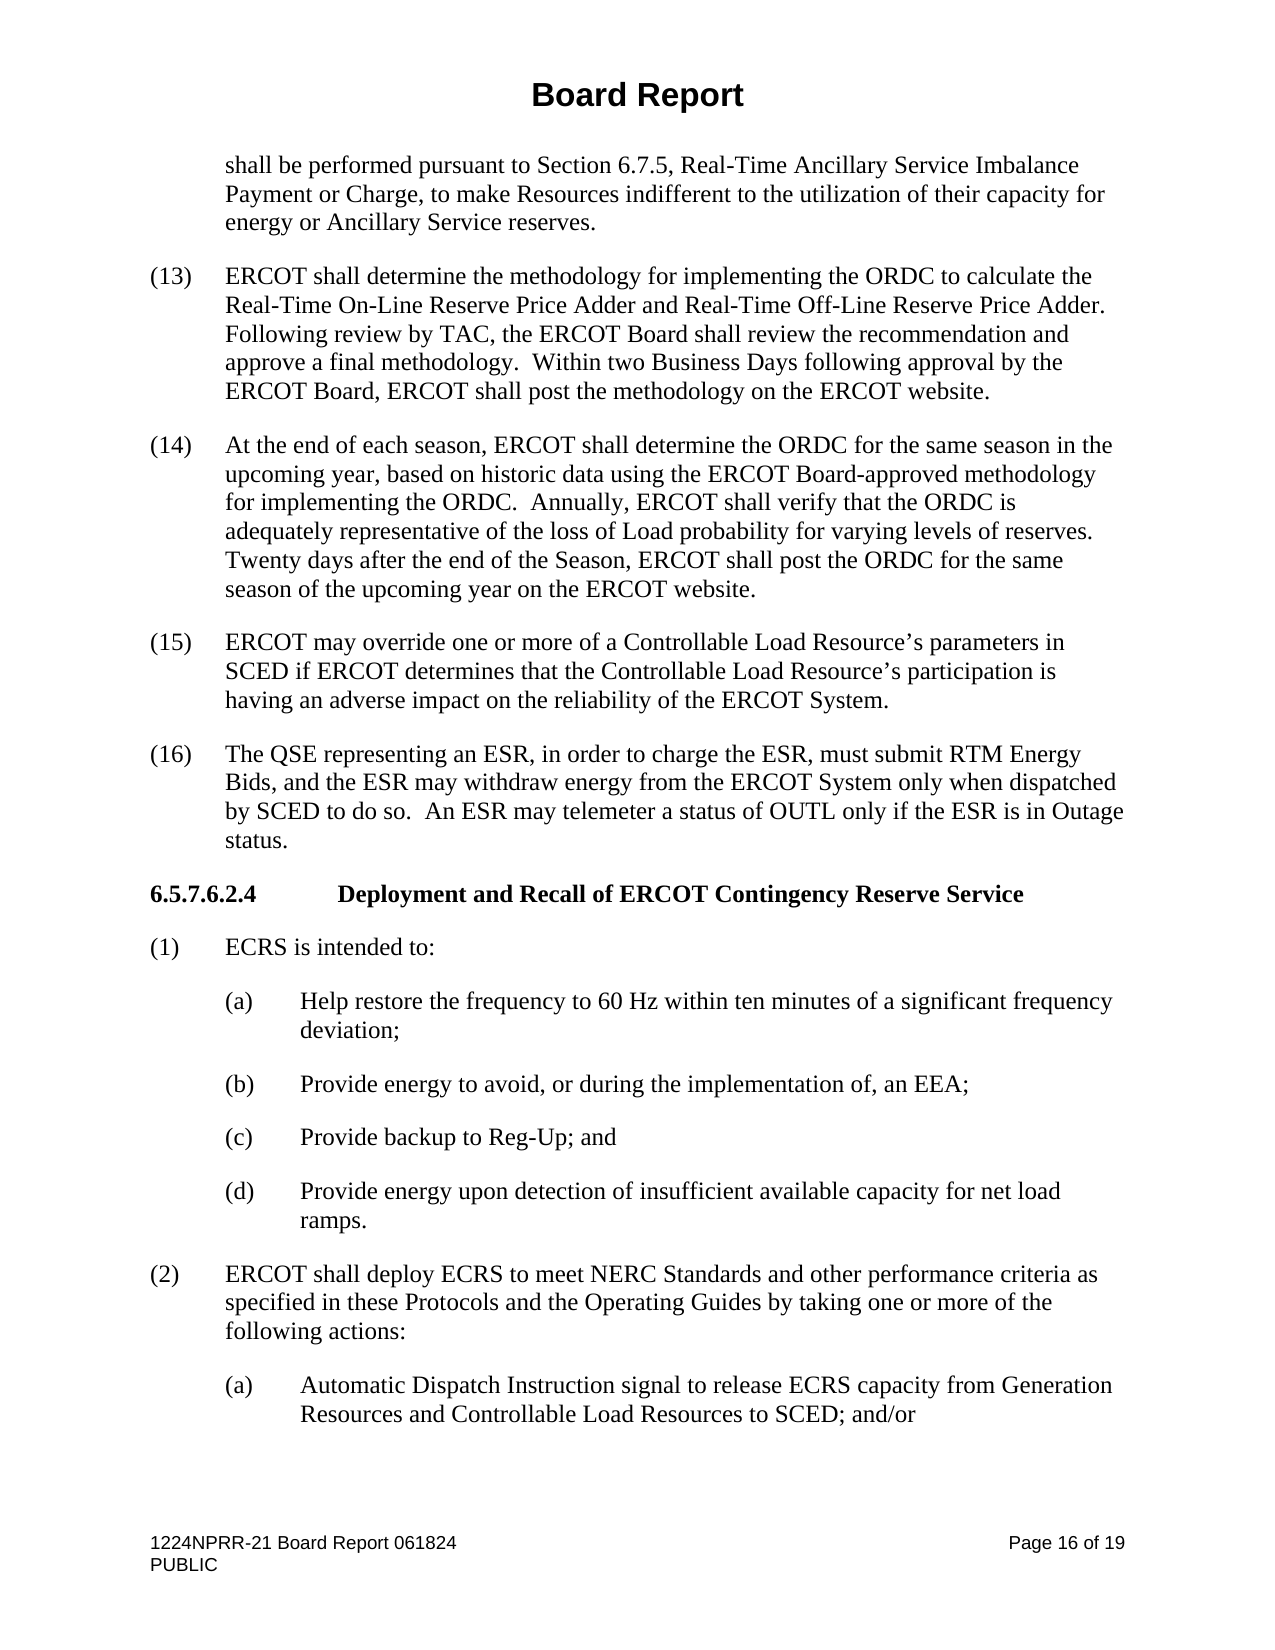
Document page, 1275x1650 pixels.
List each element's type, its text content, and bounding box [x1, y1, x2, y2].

text (15) ERCOT may override one or more of a Controllable Load Resource’s parameters in SCED if ERCOT determines that the Controllable Load Resource’s participation is having an adverse impact on the reliability of the ERCOT System. [150, 627, 1125, 714]
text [150, 150, 1125, 236]
text (a) Help restore the frequency to 60 Hz within ten minutes of a significant frequency deviation; [225, 986, 1125, 1044]
text (a) Automatic Dispatch Instruction signal to release ECRS capacity from Generation Resources and Controllable Load Resources to SCED; and/or [225, 1370, 1125, 1427]
text (16) The QSE representing an ESR, in order to charge the ESR, must submit RTM Energy Bids, and the ESR may withdraw energy from the ERCOT System only when dispatched by SCED to do so. An ESR may telemeter a status of OUTL only if the ESR is in Outage status. [150, 739, 1125, 854]
text (c) Provide backup to Reg-Up; and [225, 1122, 1125, 1151]
text (14) At the end of each season, ERCOT shall determine the ORDC for the same season in the upcoming year, based on historic data using the ERCOT Board-approved methodology for implementing the ORDC. Annually, ERCOT shall verify that the ORDC is adequately representative of the loss of Load probability for varying levels of reserves. Twenty days after the end of the Season, ERCOT shall post the ORDC for the same season of the upcoming year on the ERCOT website. [150, 430, 1125, 602]
text 6.5.7.6.2.4 Deployment and Recall of ERCOT Contingency Reserve Service [150, 879, 1125, 907]
text (b) Provide energy to avoid, or during the implementation of, an EEA; [225, 1069, 1125, 1097]
text (1) ECRS is intended to: [150, 932, 1125, 961]
text (2) ERCOT shall deploy ECRS to meet NERC Standards and other performance criteria as specified in these Protocols and the Operating Guides by taking one or more of the following actions: [150, 1259, 1125, 1345]
text (13) ERCOT shall determine the methodology for implementing the ORDC to calculate the Real-Time On-Line Reserve Price Adder and Real-Time Off-Line Reserve Price Adder. Following review by TAC, the ERCOT Board shall review the recommendation and approve a final methodology. Within two Business Days following approval by the ERCOT Board, ERCOT shall post the methodology on the ERCOT website. [150, 261, 1125, 405]
text (d) Provide energy upon detection of insufficient available capacity for net load ramps. [225, 1176, 1125, 1234]
